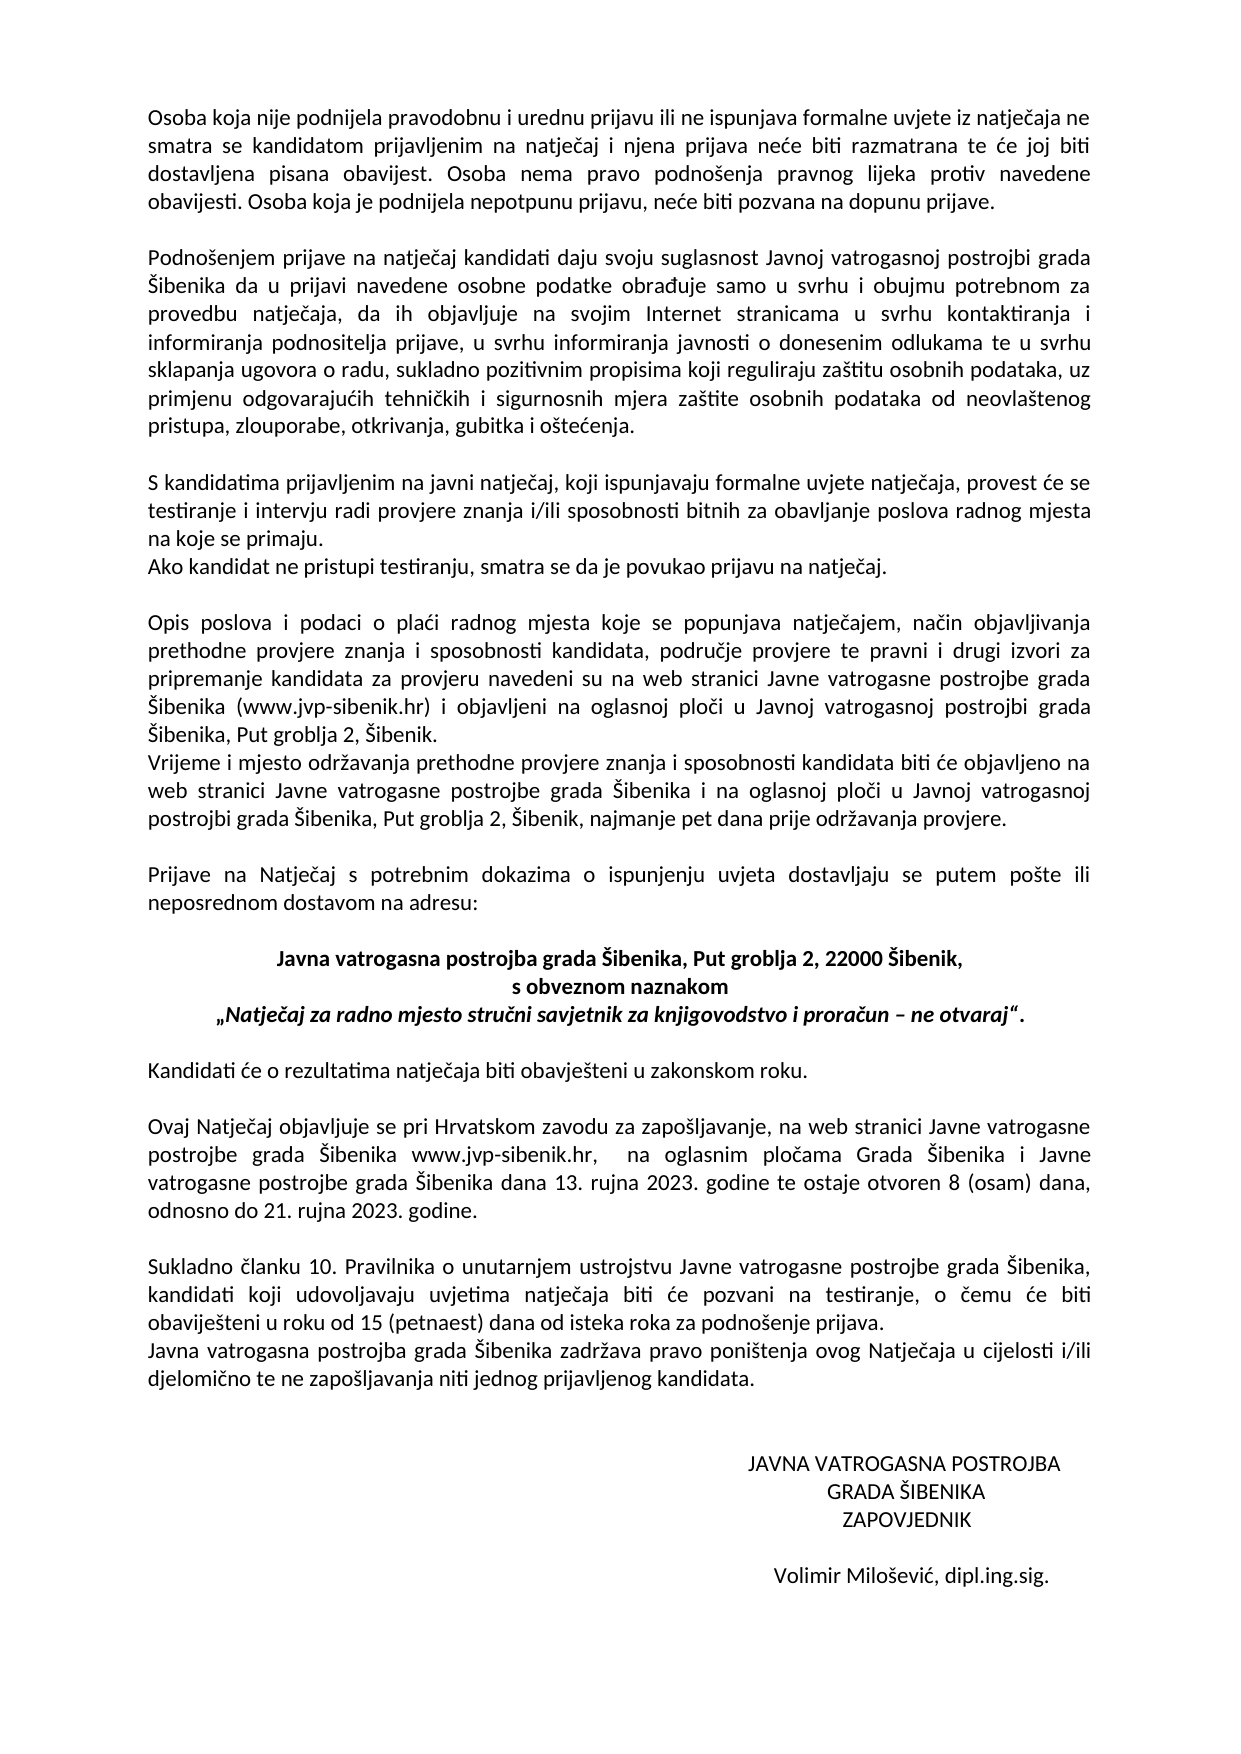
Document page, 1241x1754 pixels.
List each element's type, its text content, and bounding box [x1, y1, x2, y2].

text Osoba koja nije podnijela pravodobnu i urednu prijavu ili ne ispunjava formalne uvjete iz natječaja ne smatra se kandidatom prijavljenim na natječaj i njena prijava neće biti razmatrana te će joj biti dostavljena pisana obavijest. Osoba nema pravo podnošenja pravnog lijeka protiv navedene obavijesti. Osoba koja je podnijela nepotpunu prijavu, neće biti pozvana na dopunu prijave. [148, 103, 1093, 216]
text Sukladno članku 10. Pravilnika o unutarnjem ustrojstvu Javne vatrogasne postrojbe grada Šibenika, kandidati koji udovoljavaju uvjetima natječaja biti će pozvani na testiranje, o čemu će biti obaviješteni u roku od 15 (petnaest) dana od isteka roka za podnošenje prijava. [148, 1252, 1093, 1336]
text Ako kandidat ne pristupi testiranju, smatra se da je povukao prijavu na natječaj. [148, 552, 1093, 580]
text Vrijeme i mjesto održavanja prethodne provjere znanja i sposobnosti kandidata biti će objavljeno na web stranici Javne vatrogasne postrojbe grada Šibenika i na oglasnoj ploči u Javnoj vatrogasnoj postrojbi grada Šibenika, Put groblja 2, Šibenik, najmanje pet dana prije održavanja provjere. [148, 748, 1093, 832]
text Javna vatrogasna postrojba grada Šibenika, Put groblja 2, 22000 Šibenik, [148, 944, 1093, 972]
text Podnošenjem prijave na natječaj kandidati daju svoju suglasnost Javnoj vatrogasnoj postrojbi grada Šibenika da u prijavi navedene osobne podatke obrađuje samo u svrhu i obujmu potrebnom za provedbu natječaja, da ih objavljuje na svojim Internet stranicama u svrhu kontaktiranja i informiranja podnositelja prijave, u svrhu informiranja javnosti o donesenim odlukama te u svrhu sklapanja ugovora o radu, sukladno pozitivnim propisima koji reguliraju zaštitu osobnih podataka, uz primjenu odgovarajućih tehničkih i sigurnosnih mjera zaštite osobnih podataka od neovlaštenog pristupa, zlouporabe, otkrivanja, gubitka i oštećenja. [148, 243, 1093, 440]
text Opis poslova i podaci o plaći radnog mjesta koje se popunjava natječajem, način objavljivanja prethodne provjere znanja i sposobnosti kandidata, područje provjere te pravni i drugi izvori za pripremanje kandidata za provjeru navedeni su na web stranici Javne vatrogasne postrojbe grada Šibenika (www.jvp-sibenik.hr) i objavljeni na oglasnoj ploči u Javnoj vatrogasnoj postrojbi grada Šibenika, Put groblja 2, Šibenik. [148, 608, 1093, 748]
text Prijave na Natječaj s potrebnim dokazima o ispunjenju uvjeta dostavljaju se putem pošte ili neposrednom dostavom na adresu: [148, 860, 1093, 916]
text Kandidati će o rezultatima natječaja biti obavješteni u zakonskom roku. [148, 1056, 1093, 1084]
text „Natječaj za radno mjesto stručni savjetnik za knjigovodstvo i proračun – ne otvaraj“. [148, 1000, 1093, 1028]
text GRADA ŠIBENIKA [148, 1477, 1093, 1505]
text Javna vatrogasna postrojba grada Šibenika zadržava pravo poništenja ovog Natječaja u cijelosti i/ili djelomično te ne zapošljavanja niti jednog prijavljenog kandidata. [148, 1336, 1093, 1392]
text Volimir Milošević, dipl.ing.sig. [148, 1561, 1093, 1589]
text S kandidatima prijavljenim na javni natječaj, koji ispunjavaju formalne uvjete natječaja, provest će se testiranje i intervju radi provjere znanja i/ili sposobnosti bitnih za obavljanje poslova radnog mjesta na koje se primaju. [148, 468, 1093, 552]
text ZAPOVJEDNIK [148, 1505, 1093, 1533]
text JAVNA VATROGASNA POSTROJBA [148, 1449, 1093, 1477]
text Ovaj Natječaj objavljuje se pri Hrvatskom zavodu za zapošljavanje, na web stranici Javne vatrogasne postrojbe grada Šibenika www.jvp-sibenik.hr, na oglasnim pločama Grada Šibenika i Javne vatrogasne postrojbe grada Šibenika dana 13. rujna 2023. godine te ostaje otvoren 8 (osam) dana, odnosno do 21. rujna 2023. godine. [148, 1112, 1093, 1224]
text s obveznom naznakom [148, 972, 1093, 1000]
